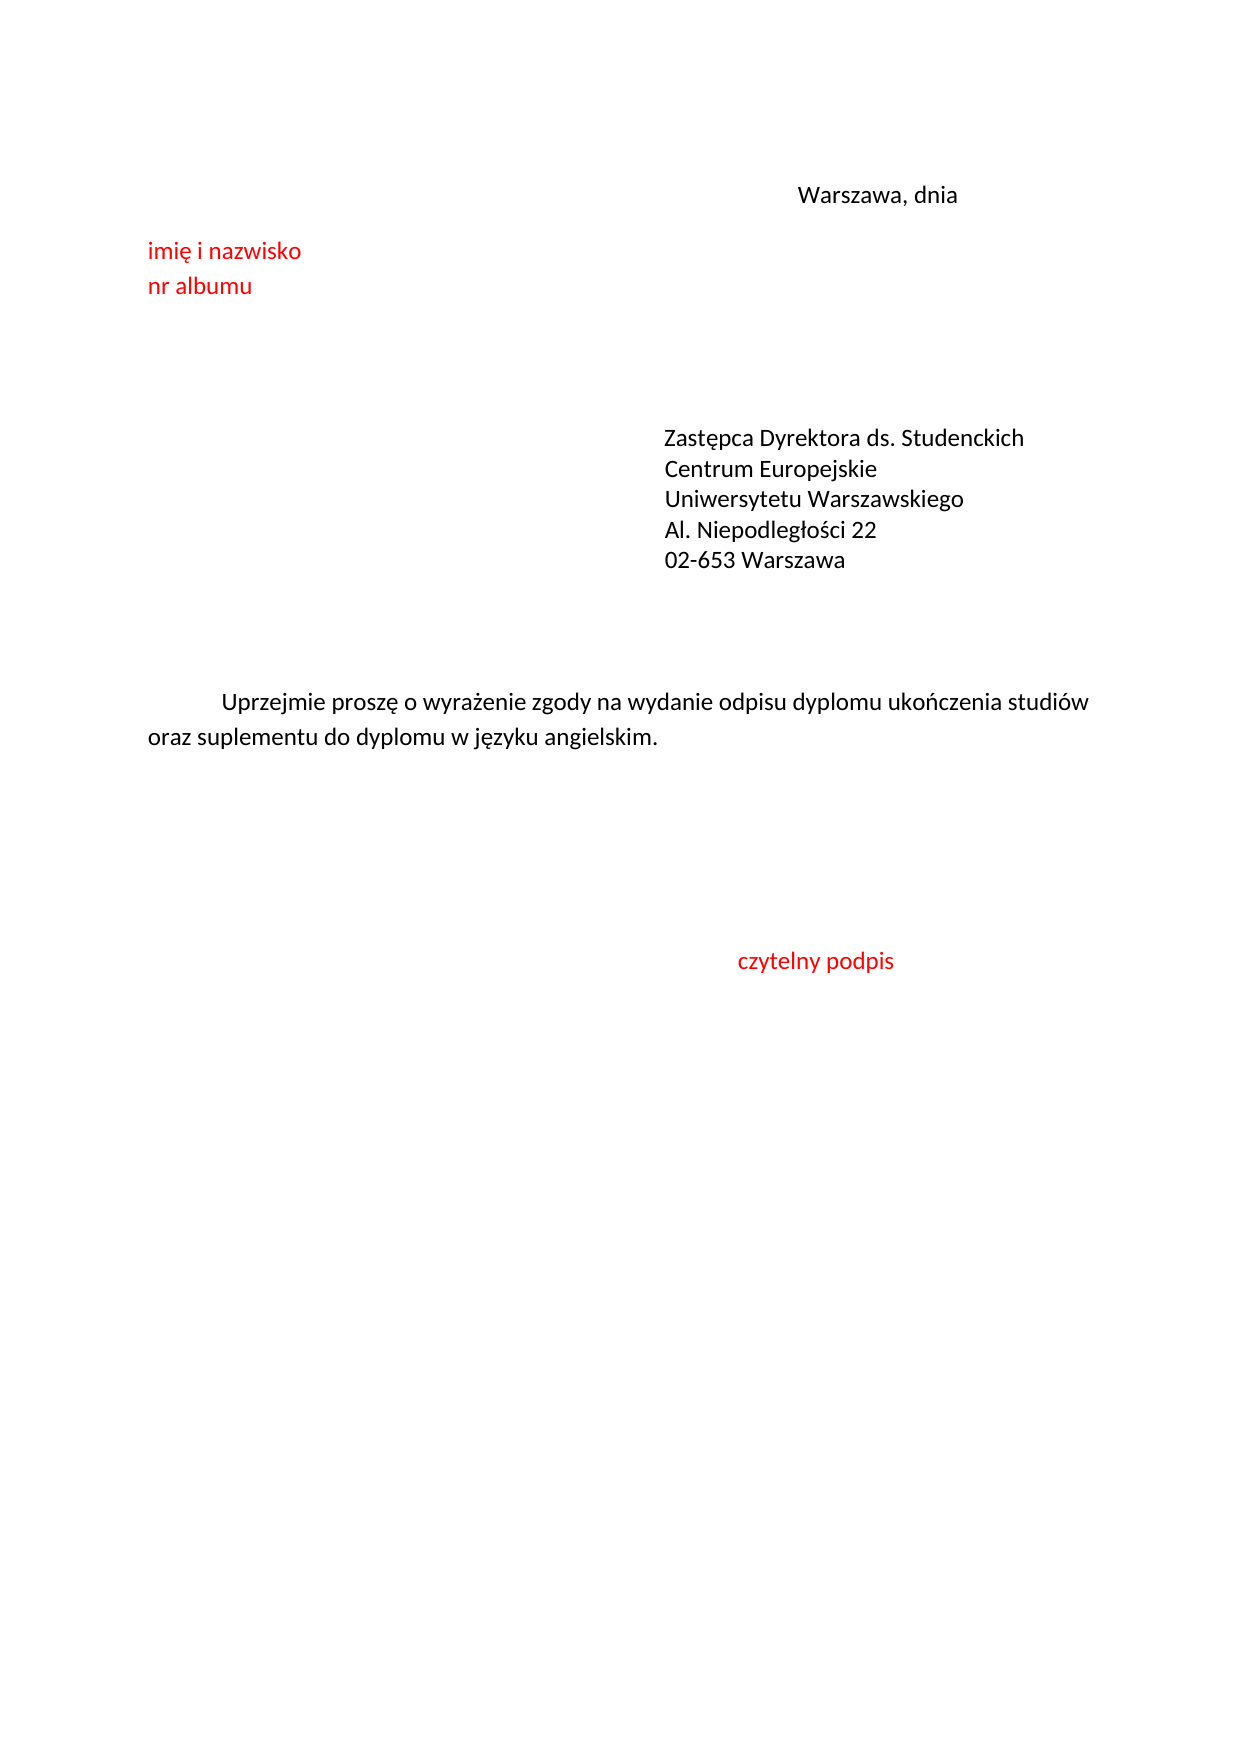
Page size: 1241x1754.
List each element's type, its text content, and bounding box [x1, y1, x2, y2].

text Centrum Europejskie [664, 453, 1093, 483]
text Zastępca Dyrektora ds. Studenckich [590, 422, 1093, 453]
text czytelny podpis [709, 945, 1093, 975]
text Warszawa, dnia [148, 179, 1093, 210]
text nr albumu [148, 270, 1093, 301]
text Uniwersytetu Warszawskiego [664, 483, 1093, 514]
text 02-653 Warszawa [664, 544, 1093, 575]
text Uprzejmie proszę o wyrażenie zgody na wydanie odpisu dyplomu ukończenia studiów oraz suplementu do dyplomu w języku angielskim. [148, 686, 1093, 752]
text imię i nazwisko [148, 235, 1093, 266]
text Al. Niepodległości 22 [664, 514, 1093, 544]
